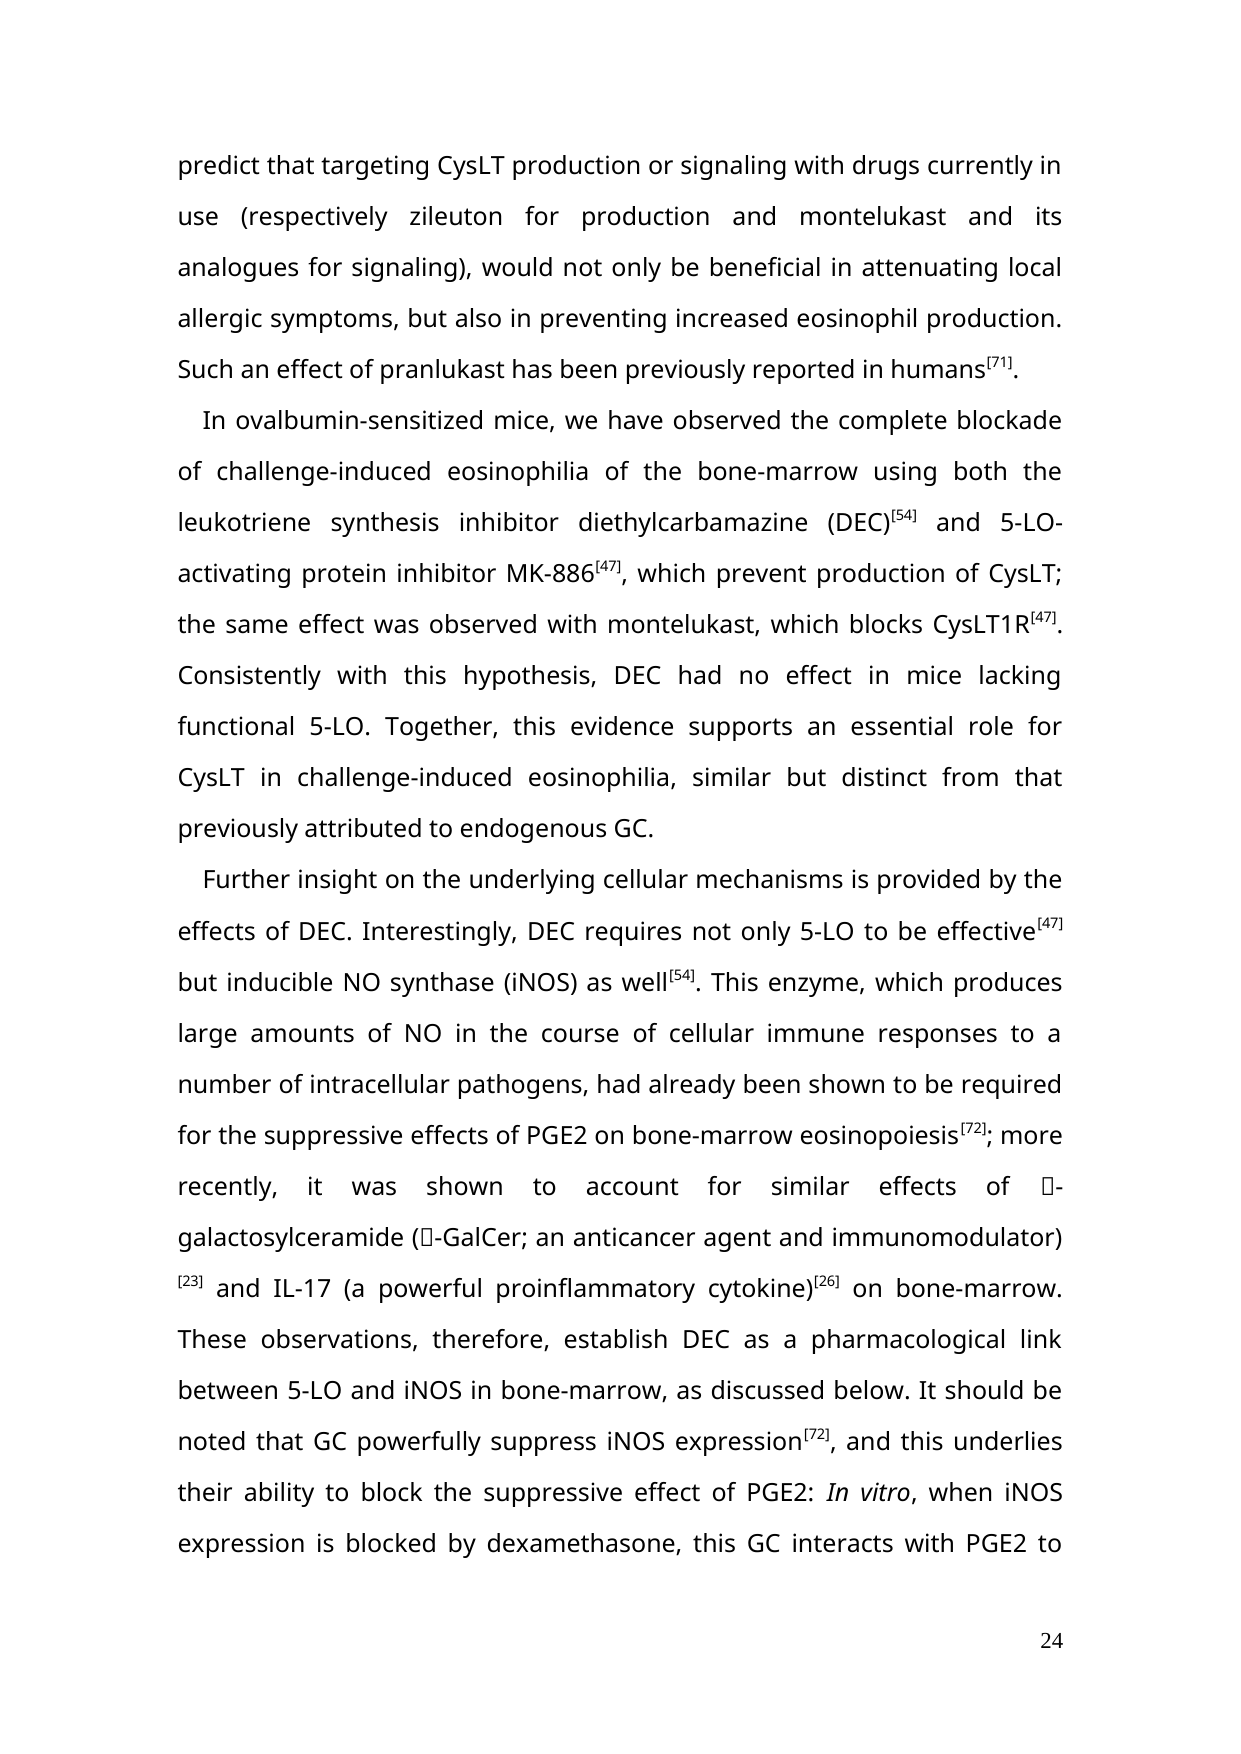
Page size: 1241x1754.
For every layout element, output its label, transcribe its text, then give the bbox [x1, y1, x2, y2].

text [177, 148, 1063, 386]
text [177, 862, 1063, 1560]
text In ovalbumin-sensitized mice, we have observed the complete blockade of challenge-induced eosinophilia of the bone-marrow using both the leukotriene synthesis inhibitor diethylcarbamazine (DEC)[54] and 5-LO-activating protein inhibitor MK-886[47], which prevent production of CysLT; the same effect was observed with montelukast, which blocks CysLT1R[47]. Consistently with this hypothesis, DEC had no effect in mice lacking functional 5-LO. Together, this evidence supports an essential role for CysLT in challenge-induced eosinophilia, similar but distinct from that previously attributed to endogenous GC. [177, 403, 1063, 845]
